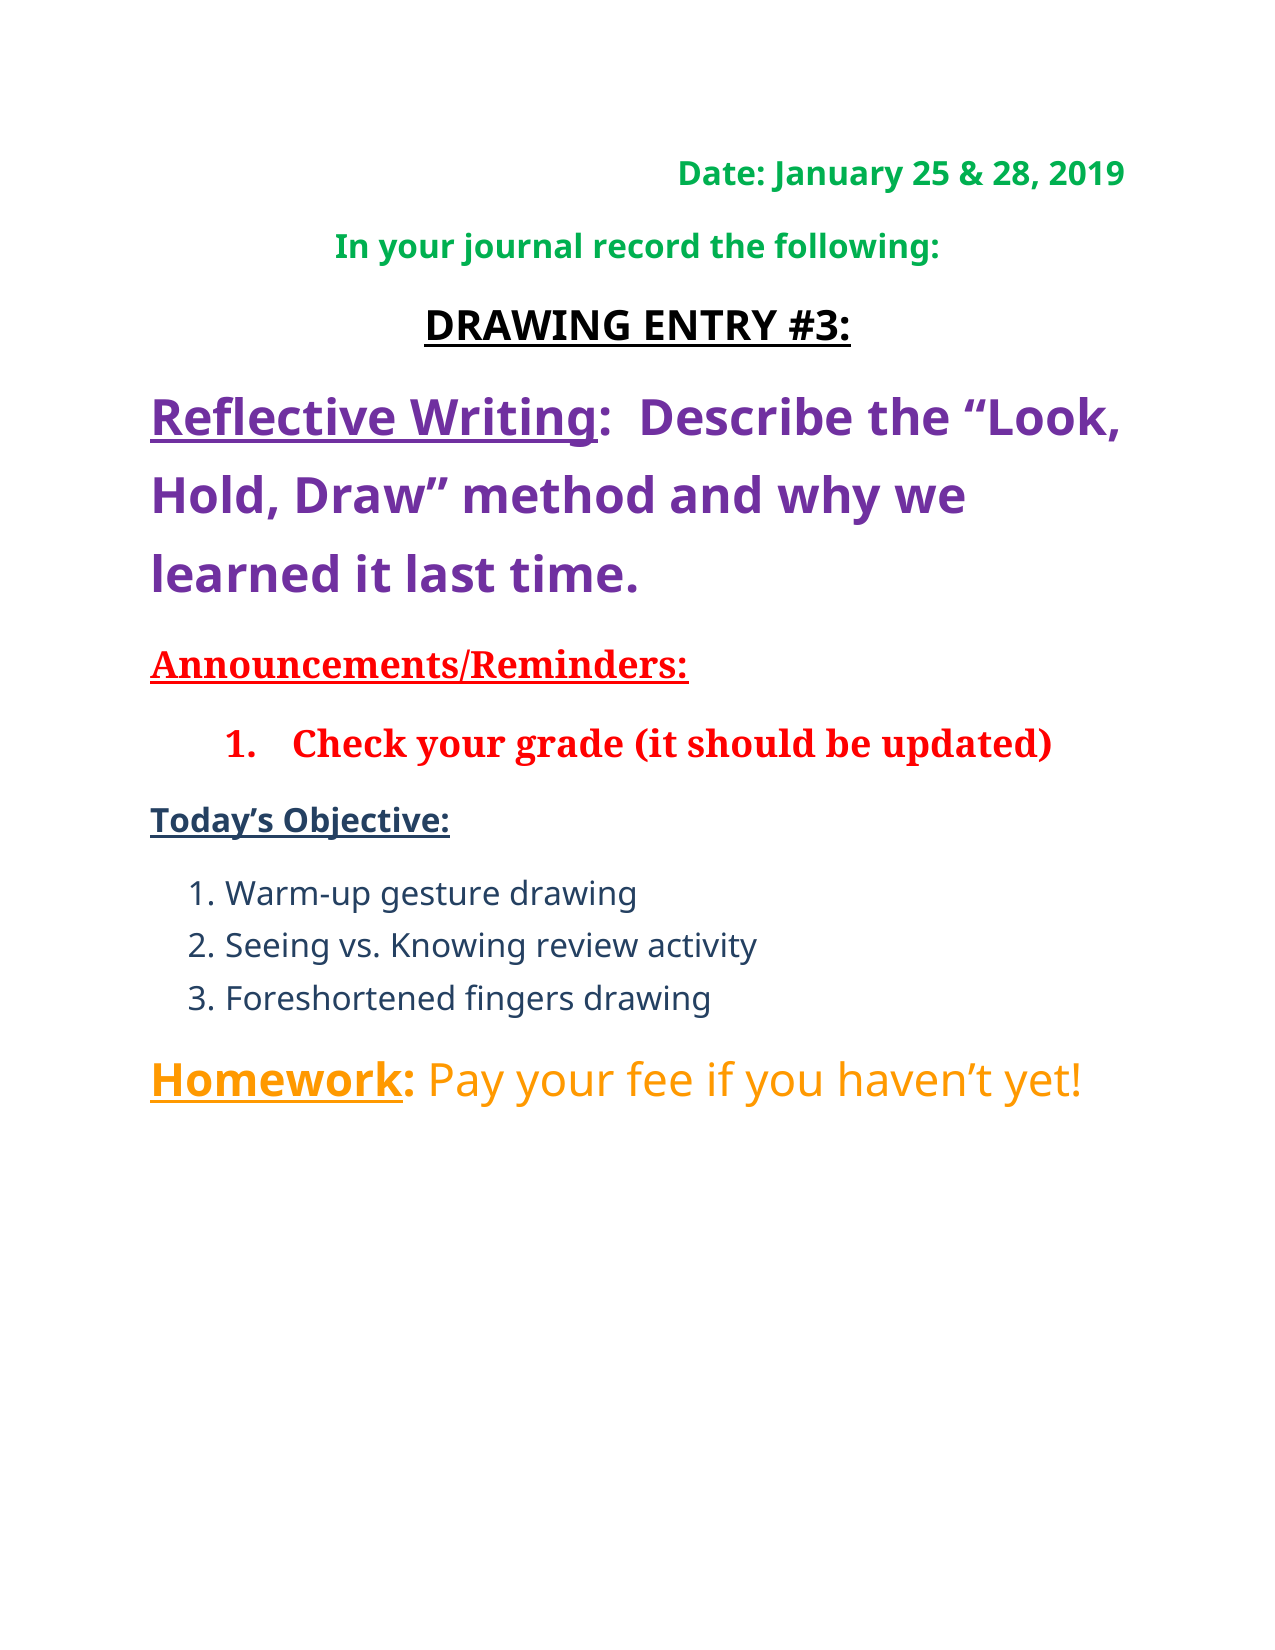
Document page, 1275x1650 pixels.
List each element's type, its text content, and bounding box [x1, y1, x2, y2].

text Today’s Objective: [150, 797, 1125, 842]
text Announcements/Reminders: [150, 638, 1125, 689]
text DRAWING ENTRY #3: [150, 296, 1125, 353]
text Reflective Writing: Describe the “Look, Hold, Draw” method and why we learned it last time. [150, 382, 1125, 607]
text Homework: Pay your fee if you haven’t yet! [150, 1047, 1125, 1110]
text Date: January 25 & 28, 2019 [150, 150, 1125, 195]
list Foreshortened fingers drawing [187, 974, 1125, 1020]
text In your journal record the following: [150, 223, 1125, 268]
list Warm-up gesture drawing [187, 870, 1125, 915]
list Check your grade (it should be updated) [225, 717, 1125, 768]
list Seeing vs. Knowing review activity [187, 922, 1125, 967]
